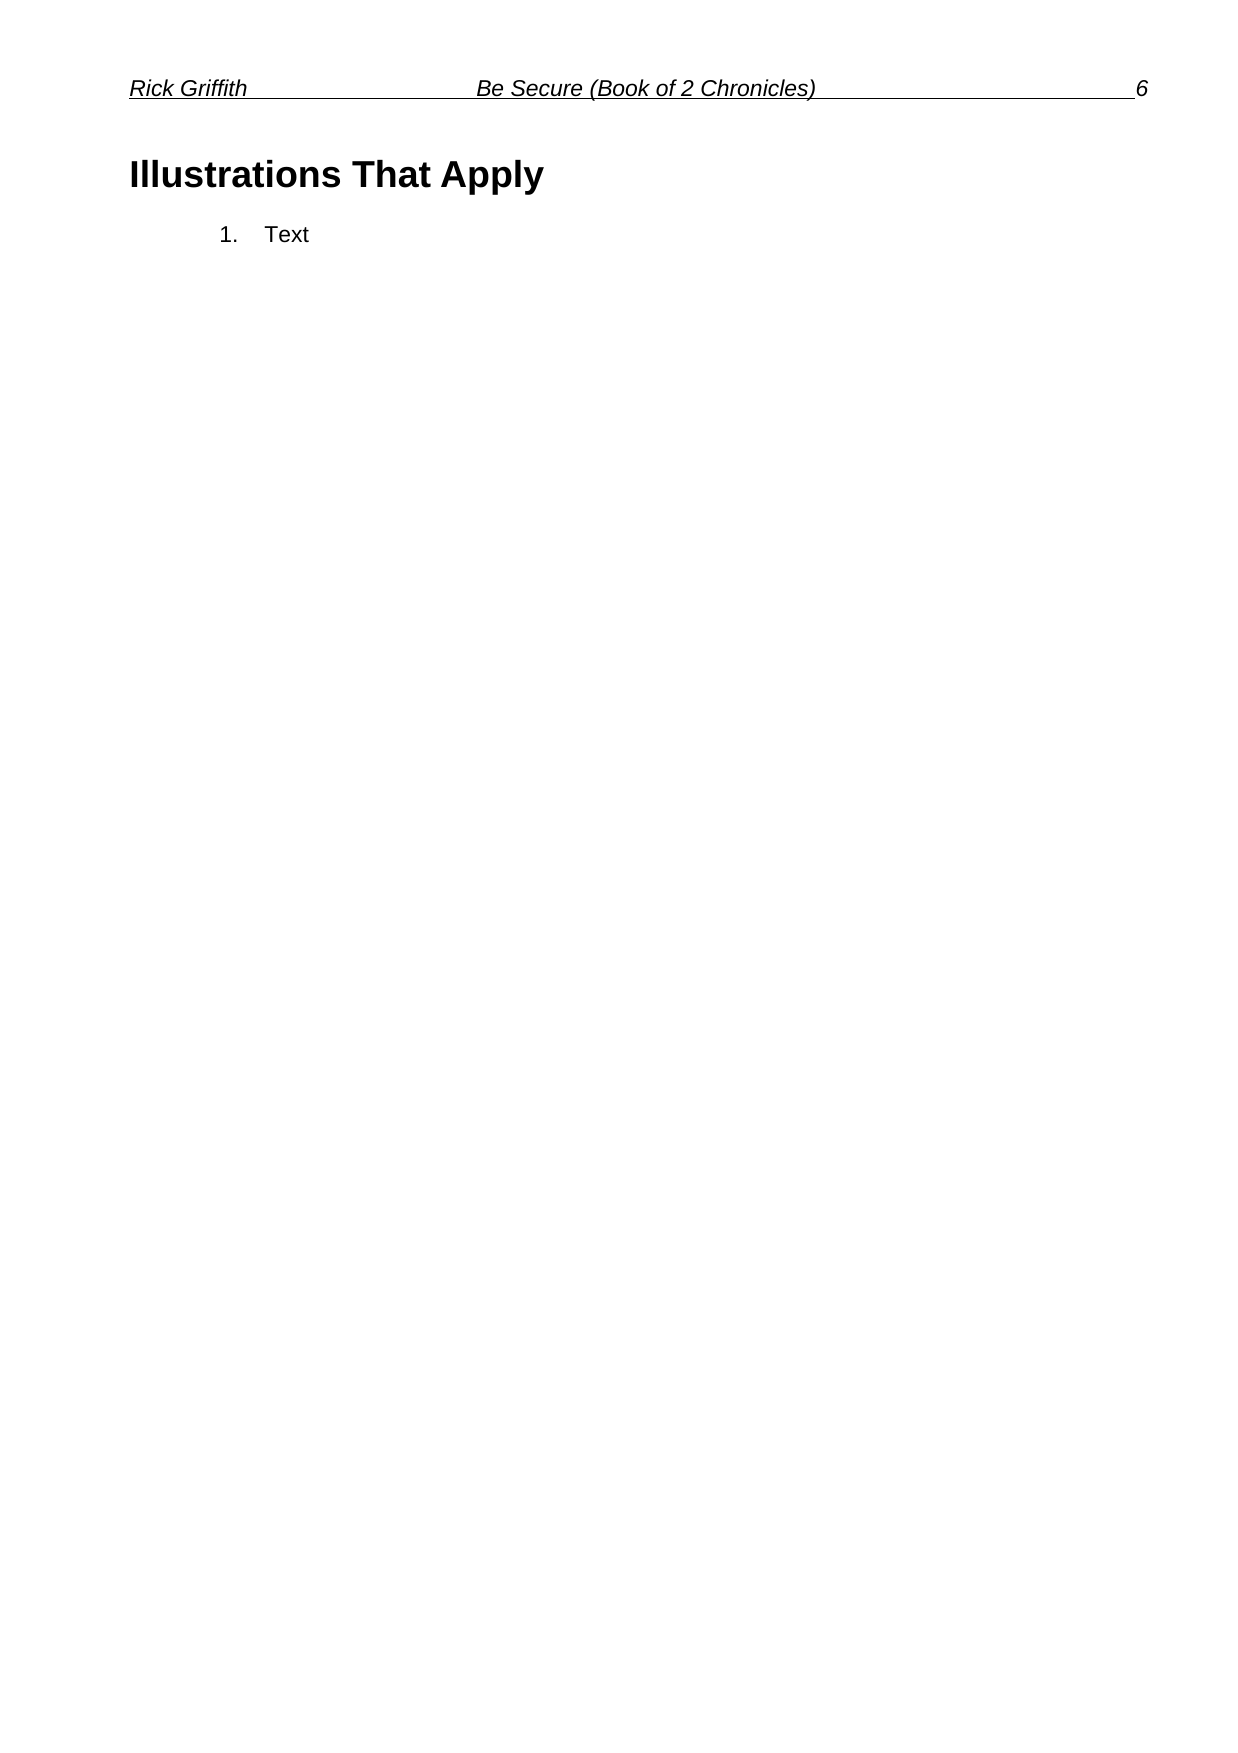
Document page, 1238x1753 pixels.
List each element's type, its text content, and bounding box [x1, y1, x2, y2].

subtitle Text [219, 221, 1172, 247]
subtitle Illustrations That Apply [129, 153, 1172, 196]
